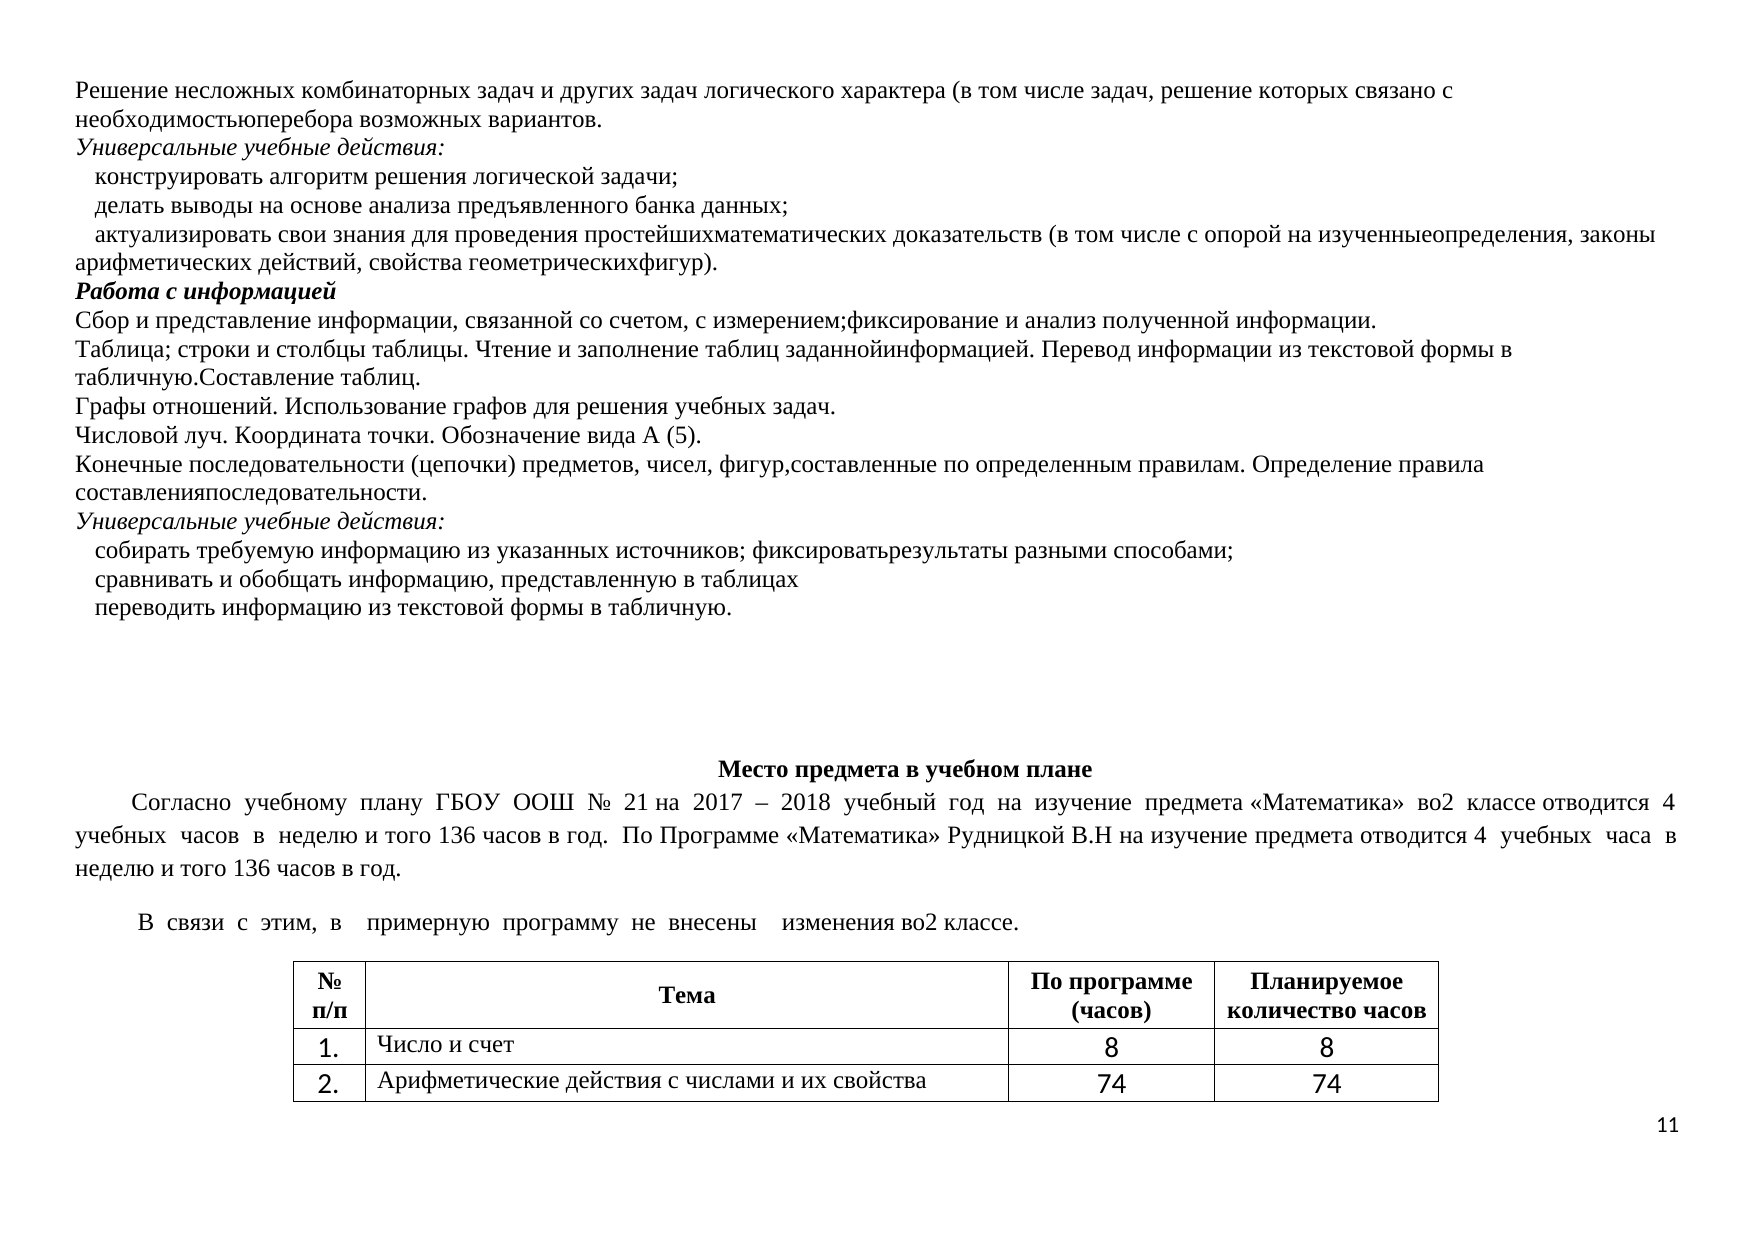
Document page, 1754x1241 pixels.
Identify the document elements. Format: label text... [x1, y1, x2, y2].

table_header Тема [366, 962, 1008, 1028]
text переводить информацию из текстовой формы в табличную. [75, 592, 1679, 621]
text В связи с этим, в примерную программу не внесены изменения во2 классе. [75, 907, 1679, 936]
text Универсальные учебные действия: [75, 506, 1679, 535]
text сравнивать и обобщать информацию, представленную в таблицах [75, 564, 1679, 592]
table_cell [294, 1065, 365, 1101]
table_cell Арифметические действия с числами и их свойства [366, 1065, 1008, 1101]
text Работа с информацией [75, 276, 1679, 305]
table_cell 8 [1009, 1029, 1214, 1064]
text Универсальные учебные действия: [75, 132, 1679, 161]
table_cell 8 [1215, 1029, 1438, 1064]
table_header Планируемое количество часов [1215, 962, 1438, 1028]
text Конечные последовательности (цепочки) предметов, чисел, фигур,составленные по определенным правилам. Определение правила составленияпоследовательности. [75, 449, 1679, 506]
text делать выводы на основе анализа предъявленного банка данных; [75, 190, 1679, 219]
text Место предмета в учебном плане [75, 754, 1679, 783]
text Согласно учебному плану ГБОУ ООШ № 21 на 2017 – 2018 учебный год на изучение предмета «Математика» во2 классе отводится 4 учебных часов в неделю и того 136 часов в год. По Программе «Математика» Рудницкой В.Н на изучение предмета отводится 4 учебных часа в неделю и того 136 часов в год. [75, 787, 1679, 882]
table_cell 74 [1215, 1065, 1438, 1101]
text Таблица; строки и столбцы таблицы. Чтение и заполнение таблиц заданнойинформацией. Перевод информации из текстовой формы в табличную.Составление таблиц. [75, 334, 1679, 391]
table_header По программе (часов) [1009, 962, 1214, 1028]
text актуализировать свои знания для проведения простейшихматематических доказательств (в том числе с опорой на изученныеопределения, законы арифметических действий, свойства геометрическихфигур). [75, 219, 1679, 276]
table_cell Число и счет [366, 1029, 1008, 1064]
text Графы отношений. Использование графов для решения учебных задач. [75, 391, 1679, 420]
text Решение несложных комбинаторных задач и других задач логического характера (в том числе задач, решение которых связано с необходимостьюперебора возможных вариантов. [75, 75, 1679, 132]
table_header № п/п [294, 962, 365, 1028]
text Числовой луч. Координата точки. Обозначение вида А (5). [75, 420, 1679, 449]
text собирать требуемую информацию из указанных источников; фиксироватьрезультаты разными способами; [75, 535, 1679, 564]
text Сбор и представление информации, связанной со счетом, с измерением;фиксирование и анализ полученной информации. [75, 305, 1679, 334]
table_cell [294, 1029, 365, 1064]
text конструировать алгоритм решения логической задачи; [75, 161, 1679, 190]
table_cell 74 [1009, 1065, 1214, 1101]
